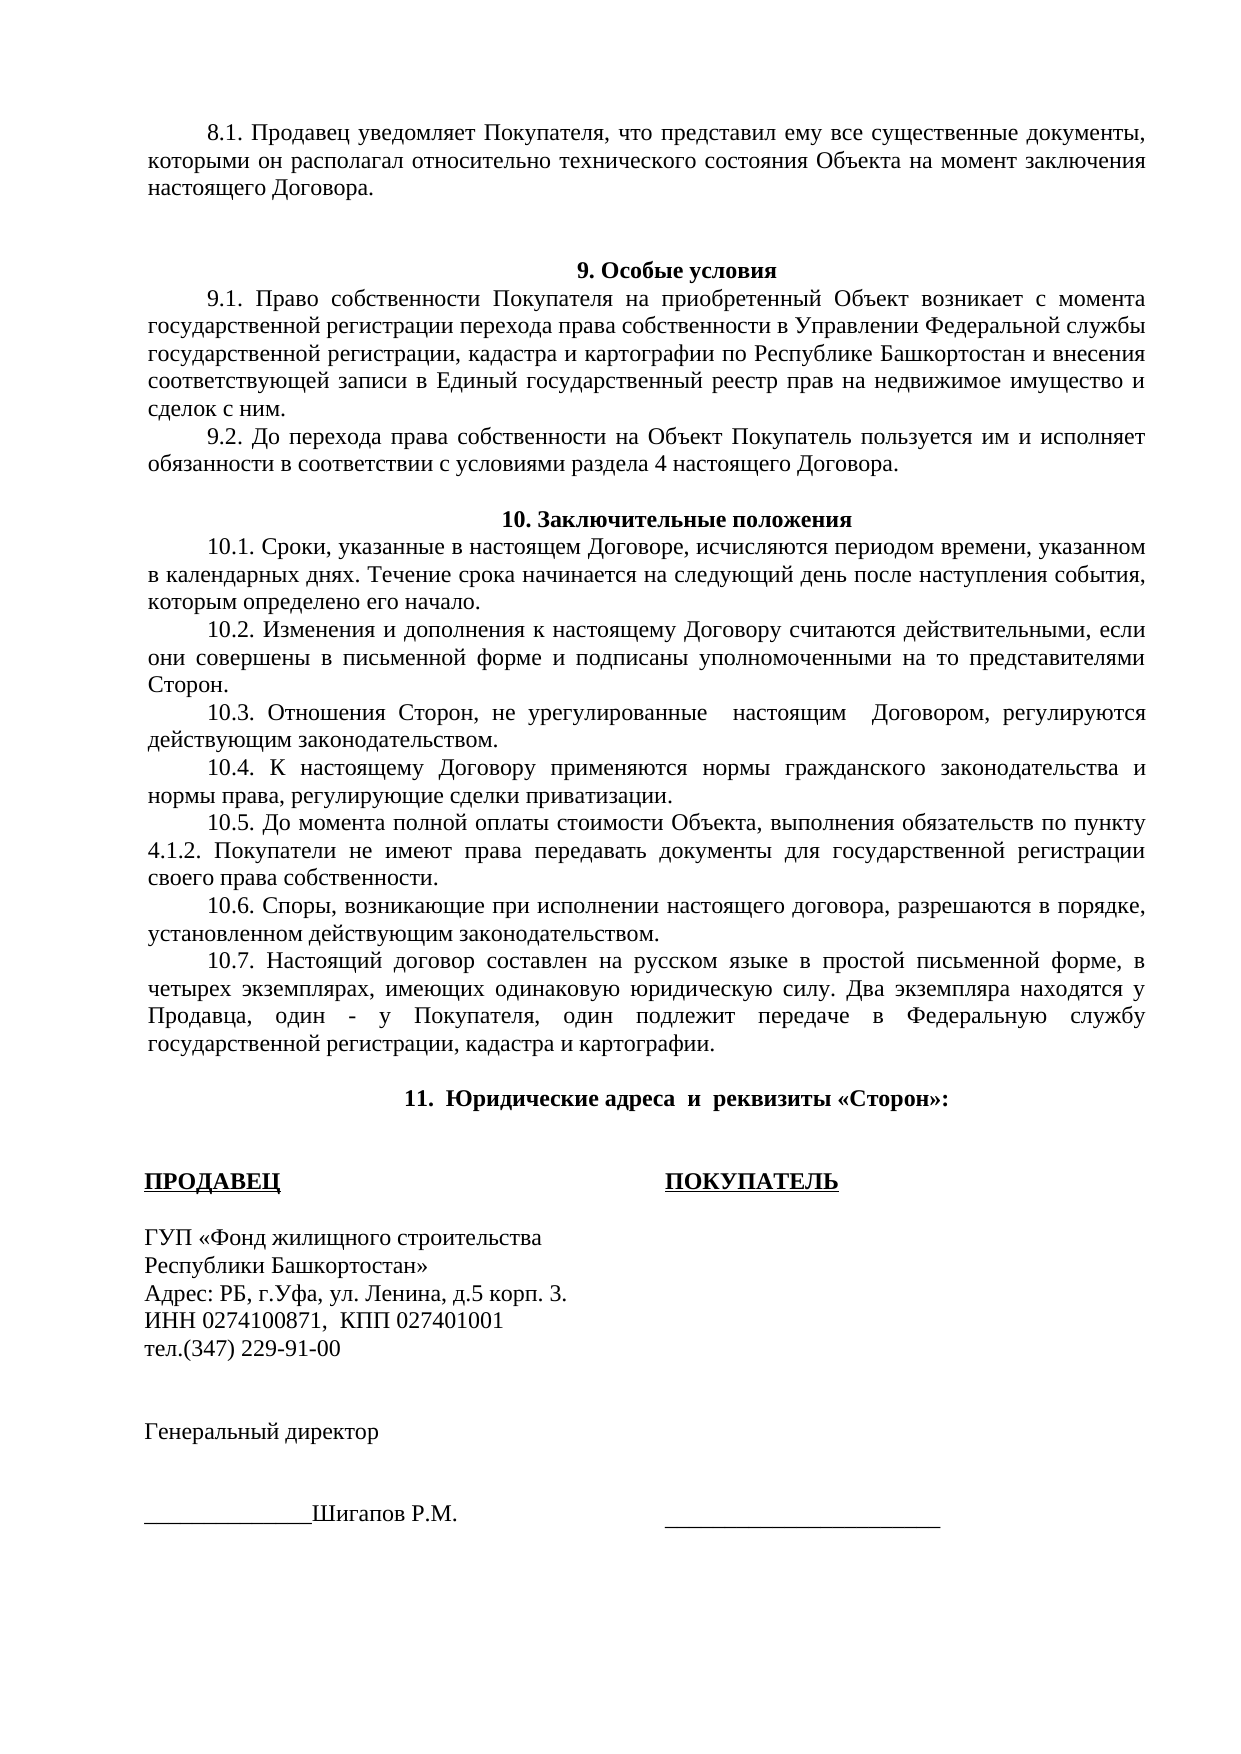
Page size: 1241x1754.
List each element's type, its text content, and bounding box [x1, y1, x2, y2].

text 10.2. Изменения и дополнения к настоящему Договору считаются действительными, если они совершены в письменной форме и подписаны уполномоченными на то представителями Сторон. [148, 615, 1147, 698]
table_header ПОКУПАТЕЛЬ _______________________ [654, 1167, 1177, 1531]
text 10.5. До момента полной оплаты стоимости Объекта, выполнения обязательств по пункту 4.1.2. Покупатели не имеют права передавать документы для государственной регистрации своего права собственности. [148, 808, 1147, 891]
text 10.7. Настоящий договор составлен на русском языке в простой письменной форме, в четырех экземплярах, имеющих одинаковую юридическую силу. Два экземпляра находятся у Продавца, один - у Покупателя, один подлежит передаче в Федеральную службу государственной регистрации, кадастра и картографии. [148, 946, 1147, 1057]
text 10.4. К настоящему Договору применяются нормы гражданского законодательства и нормы права, регулирующие сделки приватизации. [148, 753, 1147, 808]
text 10.6. Споры, возникающие при исполнении настоящего договора, разрешаются в порядке, установленном действующим законодательством. [148, 891, 1147, 946]
text 9.2. До перехода права собственности на Объект Покупатель пользуется им и исполняет обязанности в соответствии с условиями раздела 4 настоящего Договора. [148, 422, 1147, 477]
table_header ПРОДАВЕЦ ГУП «Фонд жилищного строительства Республики Башкортостан» Адрес: РБ, г.Уфа, ул. Ленина, д.5 корп. 3. ИНН 0274100871, КПП 027401001 тел.(347) 229-91-00 Генеральный директор ______________Шигапов Р.М. [133, 1167, 654, 1531]
text 10.1. Сроки, указанные в настоящем Договоре, исчисляются периодом времени, указанном в календарных днях. Течение срока начинается на следующий день после наступления события, которым определено его начало. [148, 532, 1147, 615]
text 9.1. Право собственности Покупателя на приобретенный Объект возникает с момента государственной регистрации перехода права собственности в Управлении Федеральной службы государственной регистрации, кадастра и картографии по Республике Башкортостан и внесения соответствующей записи в Единый государственный реестр прав на недвижимое имущество и сделок с ним. [148, 284, 1147, 422]
text 10. Заключительные положения [148, 504, 1147, 532]
text 10.3. Отношения Сторон, не урегулированные настоящим Договором, регулируются действующим законодательством. [148, 698, 1147, 753]
text 11. Юридические адреса и реквизиты «Сторон»: [148, 1084, 1147, 1112]
text 9. Особые условия [148, 256, 1147, 284]
text 8.1. Продавец уведомляет Покупателя, что представил ему все существенные документы, которыми он располагал относительно технического состояния Объекта на момент заключения настоящего Договора. [148, 118, 1147, 201]
